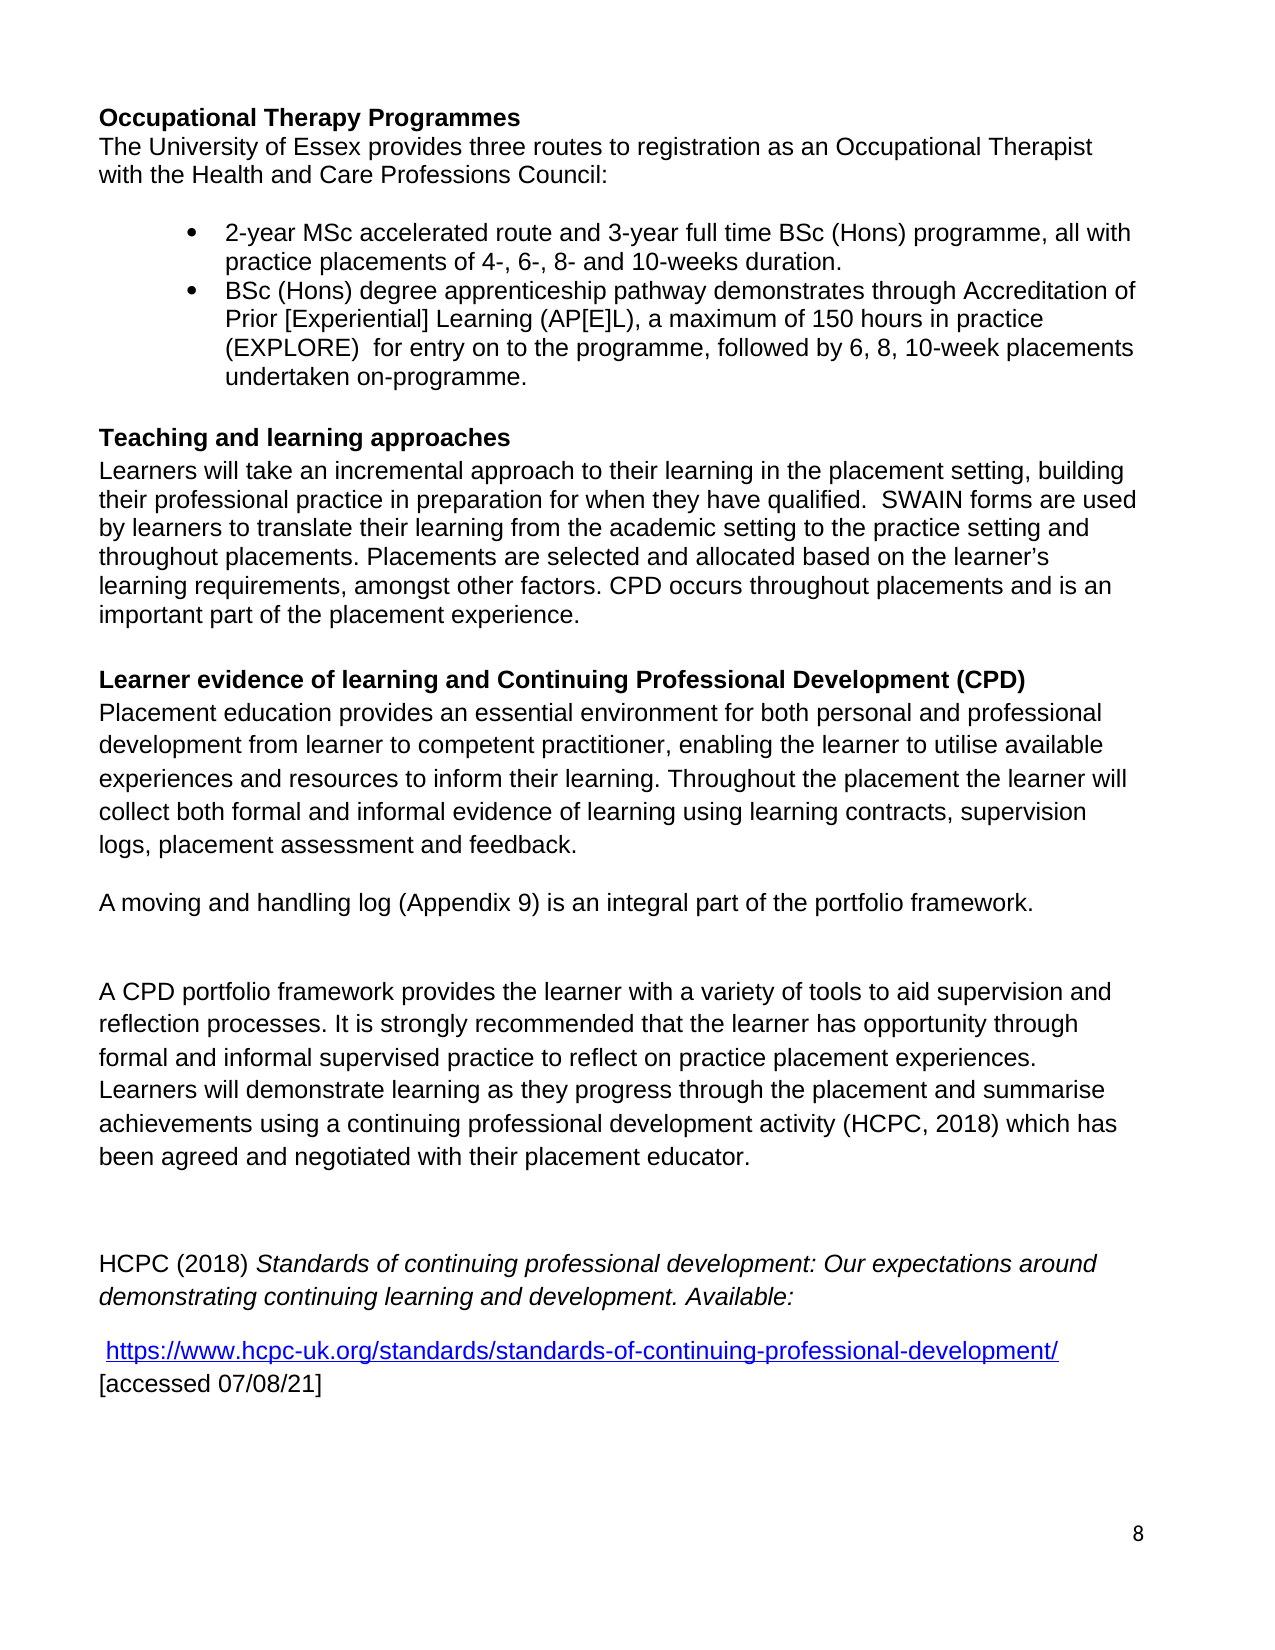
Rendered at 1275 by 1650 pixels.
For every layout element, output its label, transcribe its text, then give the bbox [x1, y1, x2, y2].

list BSc (Hons) degree apprenticeship pathway demonstrates through Accreditation of Prior [Experiential] Learning (AP[E]L), a maximum of 150 hours in practice (EXPLORE) for entry on to the programme, followed by 6, 8, 10-week placements undertaken on-programme. [187, 276, 1144, 391]
text https://www.hcpc-uk.org/standards/standards-of-continuing-professional-development/ [accessed 07/08/21] [98, 1336, 1144, 1398]
text HCPC (2018) Standards of continuing professional development: Our expectations around demonstrating continuing learning and development. Available: [98, 1249, 1144, 1311]
text Occupational Therapy Programmes [98, 103, 1144, 132]
list 2-year MSc accelerated route and 3-year full time BSc (Hons) programme, all with practice placements of 4-, 6-, 8- and 10-weeks duration. [187, 218, 1144, 276]
text The University of Essex provides three routes to registration as an Occupational Therapist with the Health and Care Professions Council: [98, 132, 1144, 189]
subtitle A moving and handling log (Appendix 9) is an integral part of the portfolio framework. [98, 888, 1144, 916]
list Learners will take an incremental approach to their learning in the placement setting, building their professional practice in preparation for when they have qualified. SWAIN forms are used by learners to translate their learning from the academic setting to the practice setting and throughout placements. Placements are selected and allocated based on the learner’s learning requirements, amongst other factors. CPD occurs throughout placements and is an important part of the placement experience. [98, 456, 1144, 628]
text Teaching and learning approaches [98, 423, 1144, 452]
text A CPD portfolio framework provides the learner with a variety of tools to aid supervision and reflection processes. It is strongly recommended that the learner has opportunity through formal and informal supervised practice to reflect on practice placement experiences. Learners will demonstrate learning as they progress through the placement and summarise achievements using a continuing professional development activity (HCPC, 2018) which has been agreed and negotiated with their placement educator. [98, 976, 1144, 1170]
text Learner evidence of learning and Continuing Professional Development (CPD) [98, 665, 1144, 694]
text Placement education provides an essential environment for both personal and professional development from learner to competent practitioner, enabling the learner to utilise available experiences and resources to inform their learning. Throughout the placement the learner will collect both formal and informal evidence of learning using learning contracts, supervision logs, placement assessment and feedback. [98, 697, 1144, 858]
